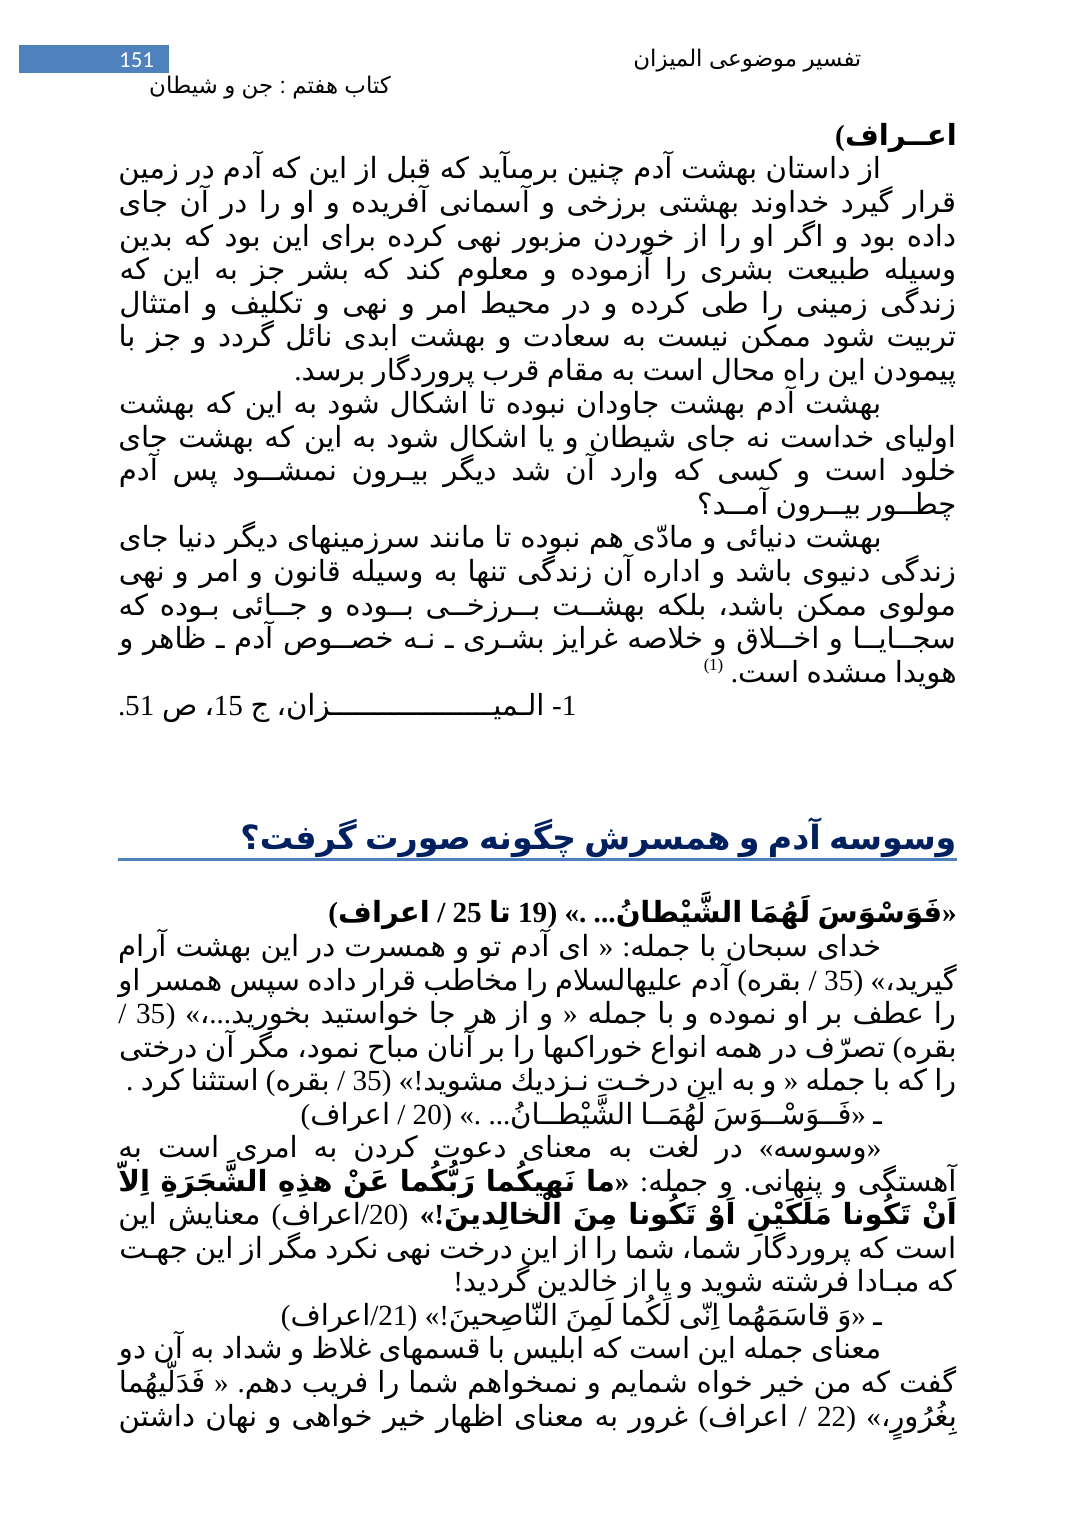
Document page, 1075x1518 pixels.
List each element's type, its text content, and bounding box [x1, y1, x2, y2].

subtitle وسوسه آدم و همسرش چگونه صورت گرفت؟ [118, 818, 957, 858]
text از داستان بهشت آدم چنين برمى‏آيد كه قبل از اين كه آدم در زمين قرار گيرد خداوند بهشتى برزخى و آسمانى آفريده و او را در آن جاى داده بود و اگر او را از خوردن مزبور نهى كرده براى اين بود كه بدين وسيله طبيعت بشرى را آزموده و معلوم كند كه‏ بشر جز به اين كه زندگى زمينى را طى كرده و در محيط امر و نهى و تكليف و امتثال تربيت شود ممكن نيست به سعادت و بهشت ابدى نائل گردد و جز با پيمودن اين راه محال است به مقام قرب پروردگار برسد. [118, 152, 957, 386]
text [118, 118, 957, 152]
text «فَوَسْوَسَ لَهُمَا الشَّيْطانُ... .» (19 تا 25 / اعراف) [118, 896, 957, 929]
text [118, 1332, 957, 1432]
text 1- الـميـــــــــــــــــــزان، ج 15، ص 51. [118, 688, 957, 722]
text ـ «وَ قاسَمَهُما اِنّى لَكُما لَمِنَ النّاصِحينَ!» (21/اعراف) [118, 1298, 957, 1332]
text ـ «فَــوَسْــوَسَ لَهُمَــا الشَّيْطــانُ... .» (20 / اعراف) [118, 1097, 957, 1130]
text «وسوسه» در لغت به معناى دعوت كردن به امرى است به آهستگى و پنهانى. و جمله: «ما نَهيكُما رَبُّكُما عَنْ هذِهِ ‏الشَّجَرَةِ اِلاّ اَنْ تَكُونا مَلَكَيْنِ اَوْ تَكُونا مِنَ الْخالِدينَ!» (20/اعراف) معنايش اين است كه پروردگار شما، شما را از اين درخت نهى نكرد مگر از اين جهـت كه مبـادا فرشته شويد و يا از خالدين گرديد! [118, 1130, 957, 1298]
text خداى سبحان با جمله: « اى آدم تو و همسرت در اين بهشت آرام گيريد،» (35 / بقره) آدم عليه‏السلام را مخاطب قرار داده سپس همسر او را عطف بر او نموده و با جمله « و از هر جا خواستيد بخوريد...،» (35 / بقره) تصرّف در همه انواع خوراكى‏ها را بر آنان مباح نمود، مگر آن درختى را كه با جمله « و به اين درخـت نـزديك مشويد!» (35 / بقره) استثنا كرد . [118, 929, 957, 1097]
text بهشت دنيائى و مادّى هم نبوده تا مانند سرزمين‏هاى ديگر دنيا جاى زندگى دنيوى باشد و اداره آن زندگى تنها به وسيله قانون و امر و نهى مولوى ممكن باشد، بلكه بهشــت بــرزخــى بــوده و جــائى بـوده كه سجــايــا و اخــلاق و خلاصه غرايز بشـرى ـ نـه خصــوص آدم ـ ظاهر و هويدا مى‏شده است. (1) [118, 521, 957, 688]
text بهشت آدم بهشت جاودان نبوده تا اشكال شود به اين كه بهشت اولياى خداست نه جاى شيطان و يا اشكال شود به اين كه بهشت جاى خلود است و كسى كه وارد آن شد ديگر بيـرون نمى‏شــود پس آدم چطــور بيــرون آمــد؟ [118, 386, 957, 521]
